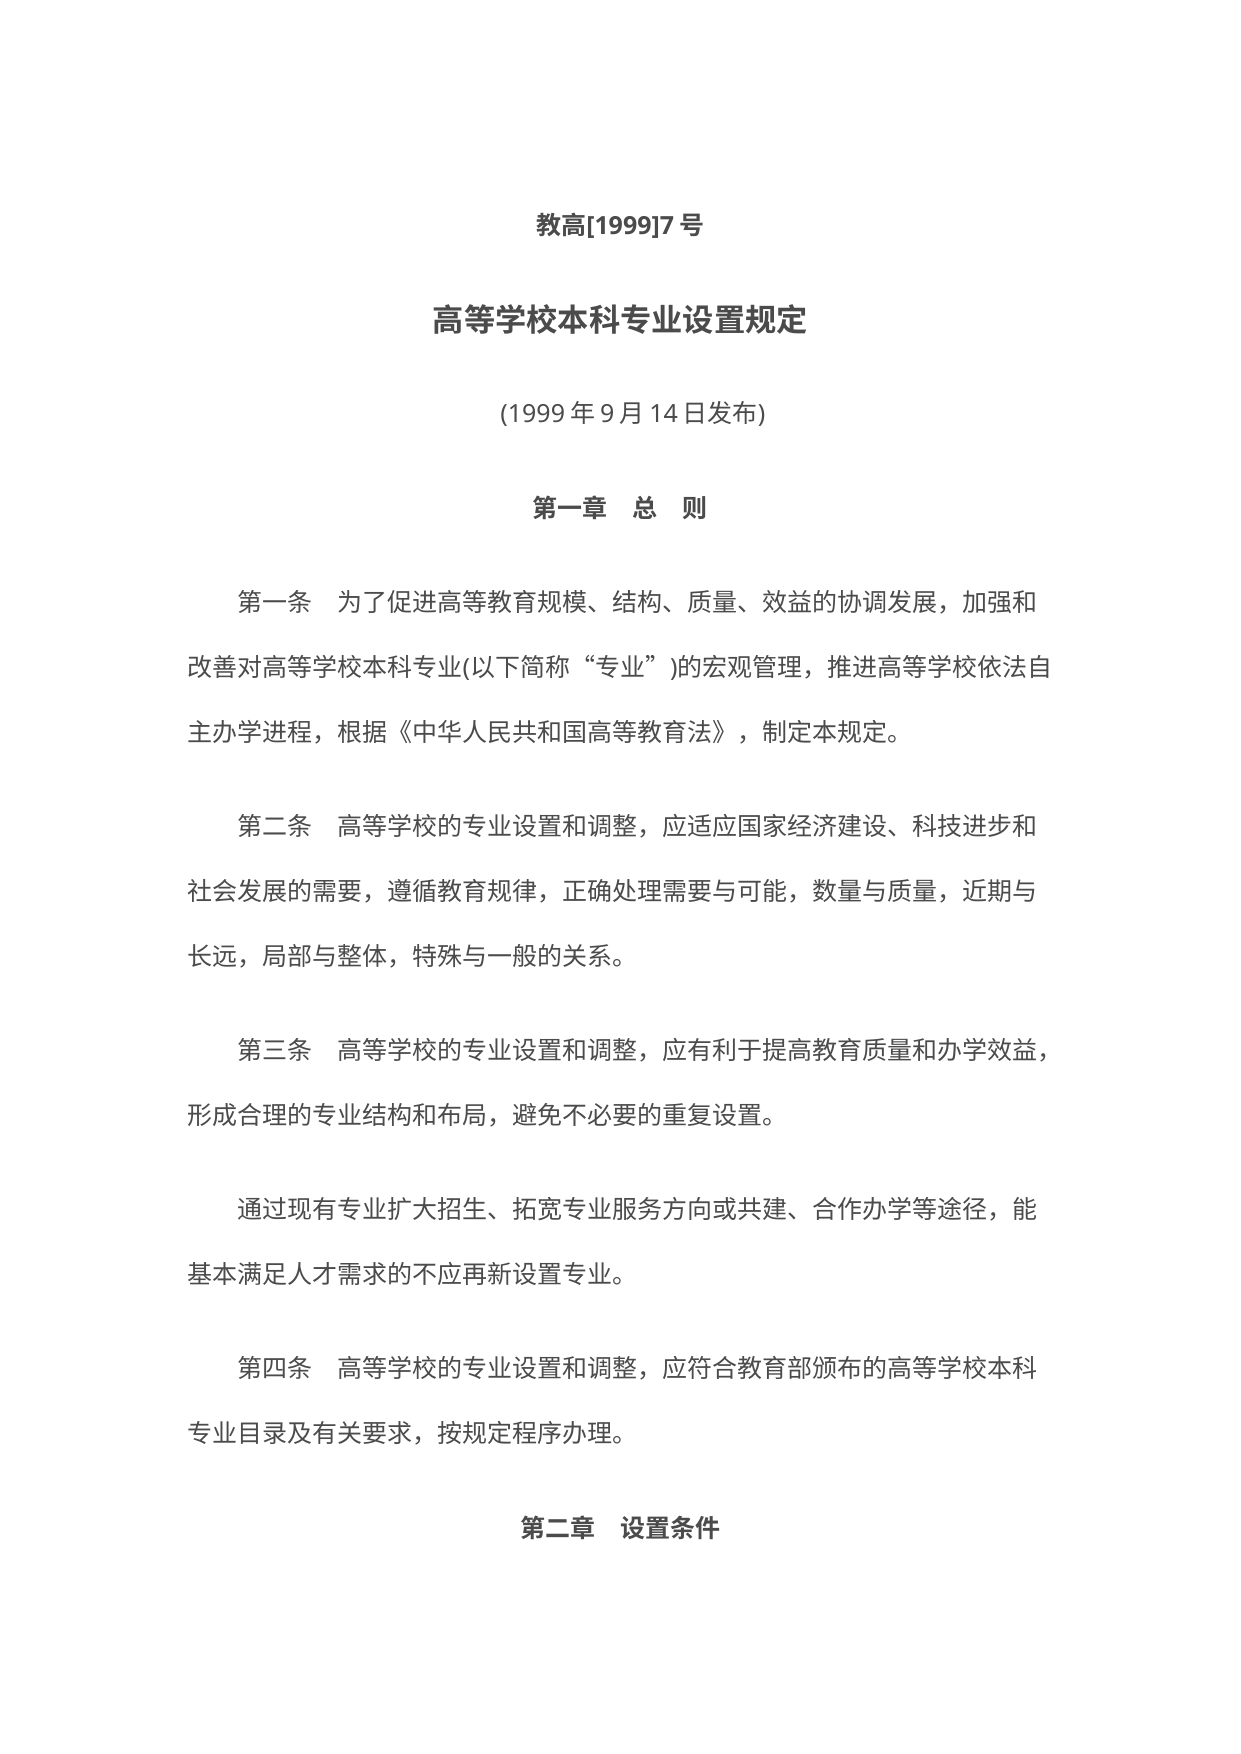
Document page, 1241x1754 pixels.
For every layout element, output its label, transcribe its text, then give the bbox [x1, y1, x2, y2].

text 通过现有专业扩大招生、拓宽专业服务方向或共建、合作办学等途径，能基本满足人才需求的不应再新设置专业。 [187, 1175, 1053, 1305]
text 教高[1999]7号 [187, 191, 1053, 256]
text 第三条 高等学校的专业设置和调整，应有利于提高教育质量和办学效益，形成合理的专业结构和布局，避免不必要的重复设置。 [187, 1016, 1053, 1146]
text 第二条 高等学校的专业设置和调整，应适应国家经济建设、科技进步和社会发展的需要，遵循教育规律，正确处理需要与可能，数量与质量，近期与长远，局部与整体，特殊与一般的关系。 [187, 792, 1053, 987]
text 第一条 为了促进高等教育规模、结构、质量、效益的协调发展，加强和改善对高等学校本科专业(以下简称“专业”)的宏观管理，推进高等学校依法自主办学进程，根据《中华人民共和国高等教育法》，制定本规定。 [187, 568, 1053, 763]
text 第二章 设置条件 [187, 1494, 1053, 1559]
text 第一章 总 则 [187, 474, 1053, 539]
text (1999年9月14日发布) [187, 379, 1053, 444]
text 第四条 高等学校的专业设置和调整，应符合教育部颁布的高等学校本科专业目录及有关要求，按规定程序办理。 [187, 1334, 1053, 1464]
text 高等学校本科专业设置规定 [187, 285, 1053, 350]
